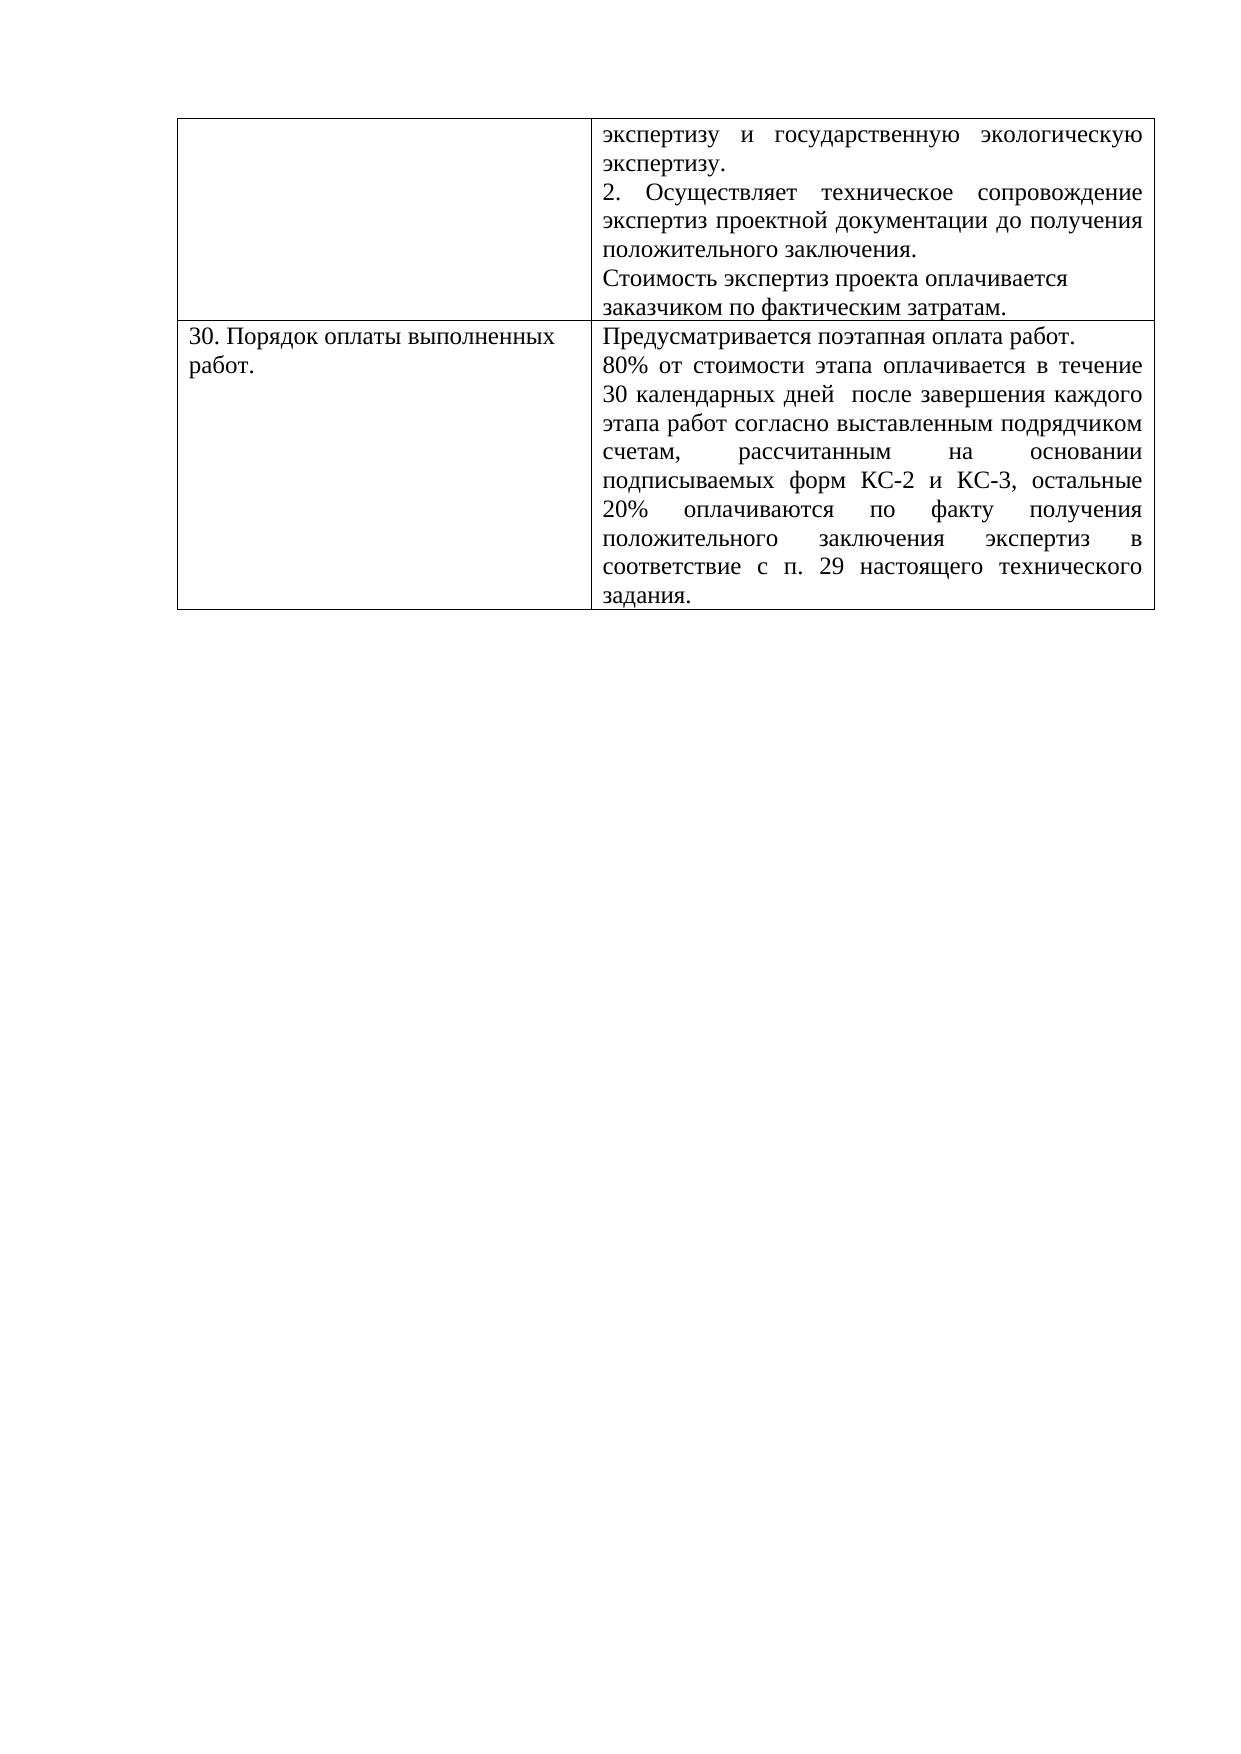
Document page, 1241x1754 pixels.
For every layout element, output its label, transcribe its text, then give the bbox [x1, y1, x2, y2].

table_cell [592, 119, 1154, 320]
table_cell 30. Порядок оплаты выполненных работ. [178, 321, 591, 609]
table_cell Предусматривается поэтапная оплата работ. 80% от стоимости этапа оплачивается в течение 30 календарных дней после завершения каждого этапа работ согласно выставленным подрядчиком счетам, рассчитанным на основании подписываемых форм КС-2 и КС-3, остальные 20% оплачиваются по факту получения положительного заключения экспертиз в соответствие с п. 29 настоящего технического задания. [592, 321, 1154, 609]
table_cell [178, 119, 591, 320]
